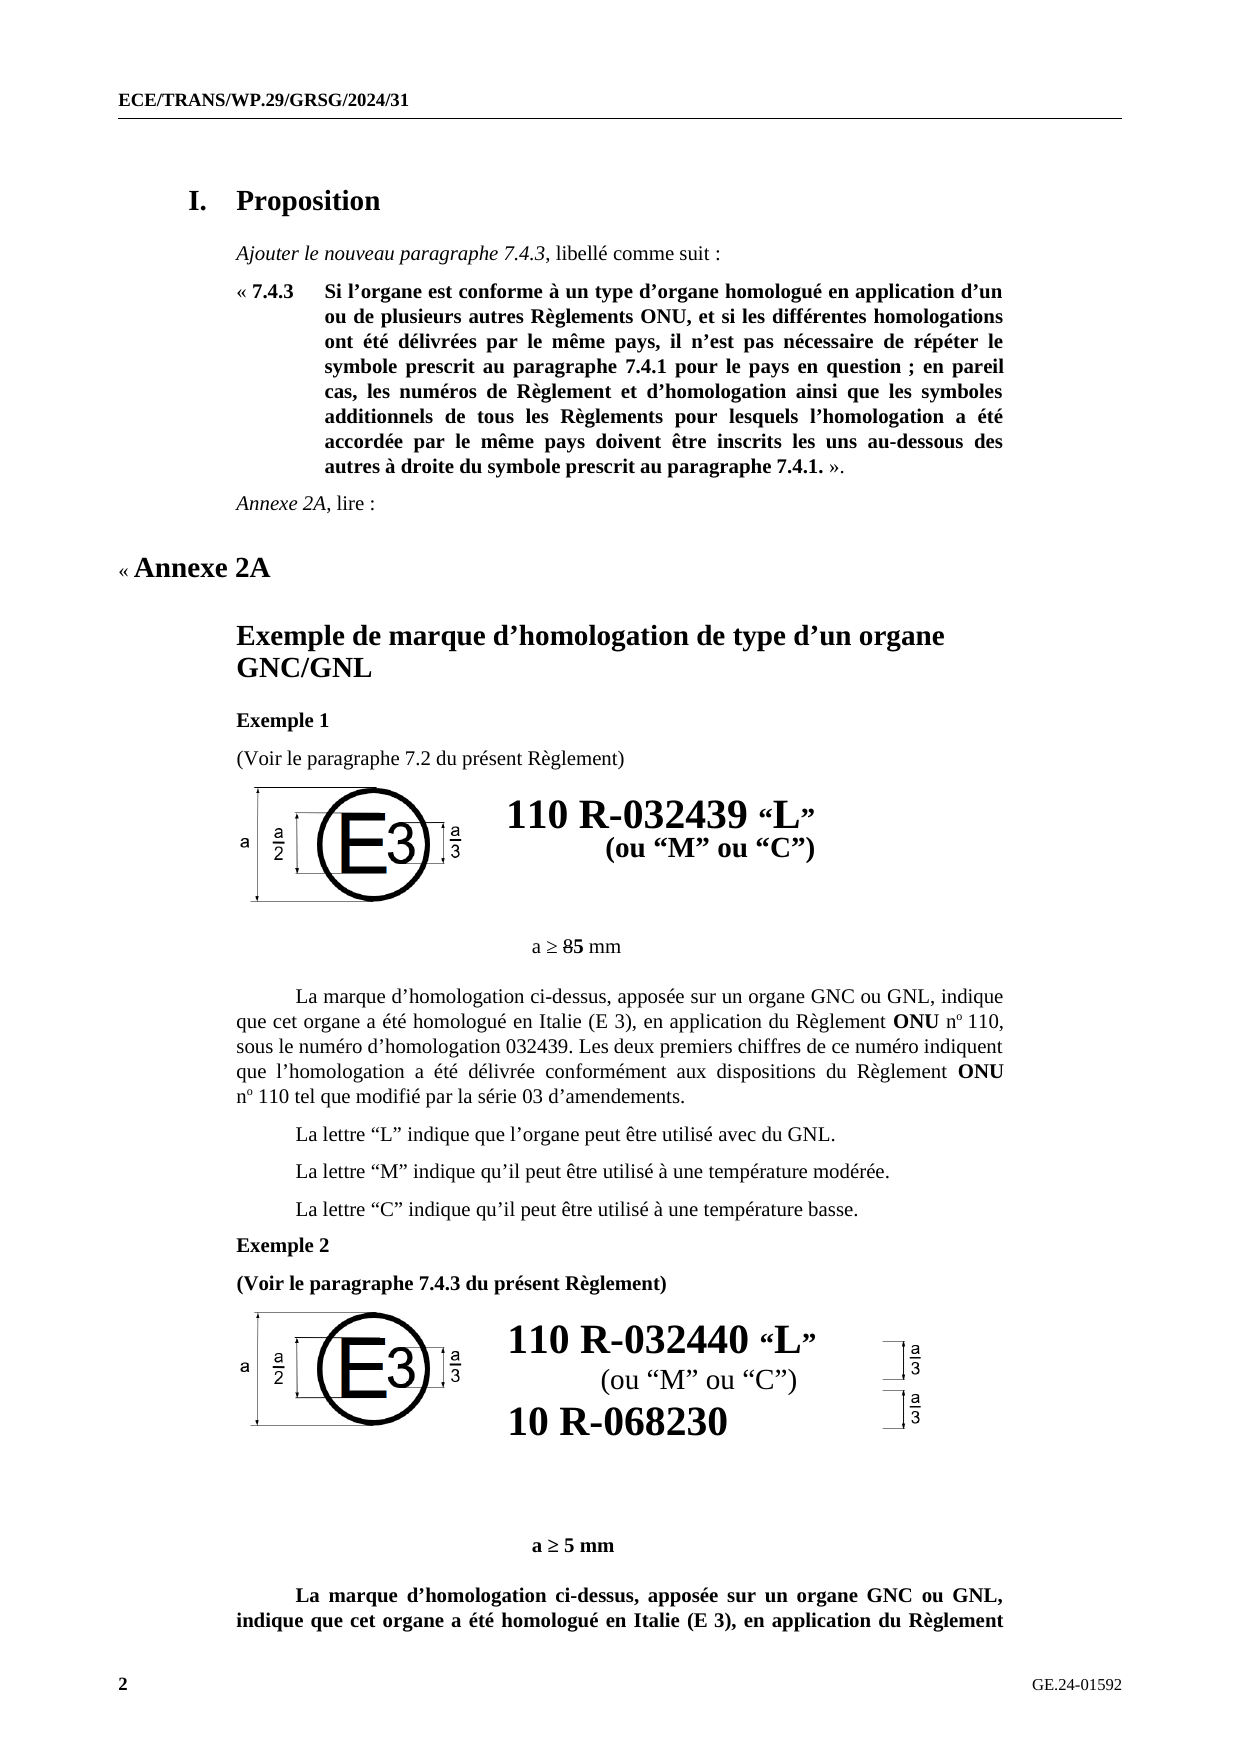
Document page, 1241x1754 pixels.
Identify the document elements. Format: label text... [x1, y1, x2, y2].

text a ≥ 5 mm [532, 1471, 1004, 1557]
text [236, 1582, 1004, 1632]
text I. Proposition [118, 185, 1068, 216]
picture [881, 1385, 923, 1430]
text a ≥ 85 mm [532, 933, 1004, 958]
picture [236, 782, 478, 909]
picture [236, 1307, 478, 1433]
text La lettre “M” indique qu’il peut être utilisé à une température modérée. [236, 1158, 1004, 1183]
text Exemple 2 [236, 1233, 1122, 1257]
text « Annexe 2A [118, 552, 1004, 583]
text « 7.4.3 Si l’organe est conforme à un type d’organe homologué en application d’un ou de plusieurs autres Règlements ONU, et si les différentes homologations ont été délivrées par le même pays, il n’est pas nécessaire de répéter le symbole prescrit au paragraphe 7.4.1 pour le pays en question ; en pareil cas, les numéros de Règlement et d’homologation ainsi que les symboles additionnels de tous les Règlements pour lesquels l’homologation a été accordée par le même pays doivent être inscrits les uns au-dessous des autres à droite du symbole prescrit au paragraphe 7.4.1. ». [236, 278, 1004, 478]
picture [882, 1336, 923, 1381]
text Annexe 2A, lire : [236, 490, 1122, 514]
text (Voir le paragraphe 7.4.3 du présent Règlement) [148, 1270, 1122, 1295]
text Exemple 1 [236, 708, 1122, 732]
text La marque d’homologation ci-dessus, apposée sur un organe GNC ou GNL, indique que cet organe a été homologué en Italie (E 3), en application du Règlement ONU no 110, sous le numéro d’homologation 032439. Les deux premiers chiffres de ce numéro indiquent que l’homologation a été délivrée conformément aux dispositions du Règlement ONU no 110 tel que modifié par la série 03 d’amendements. [236, 983, 1004, 1108]
text La lettre “C” indique qu’il peut être utilisé à une température basse. [236, 1196, 1004, 1221]
text Exemple de marque d’homologation de type d’un organe GNC/GNL [118, 621, 1004, 683]
text La lettre “L” indique que l’organe peut être utilisé avec du GNL. [236, 1121, 1004, 1146]
text (Voir le paragraphe 7.2 du présent Règlement) [148, 745, 1122, 770]
text Ajouter le nouveau paragraphe 7.4.3, libellé comme suit : [236, 241, 1122, 265]
